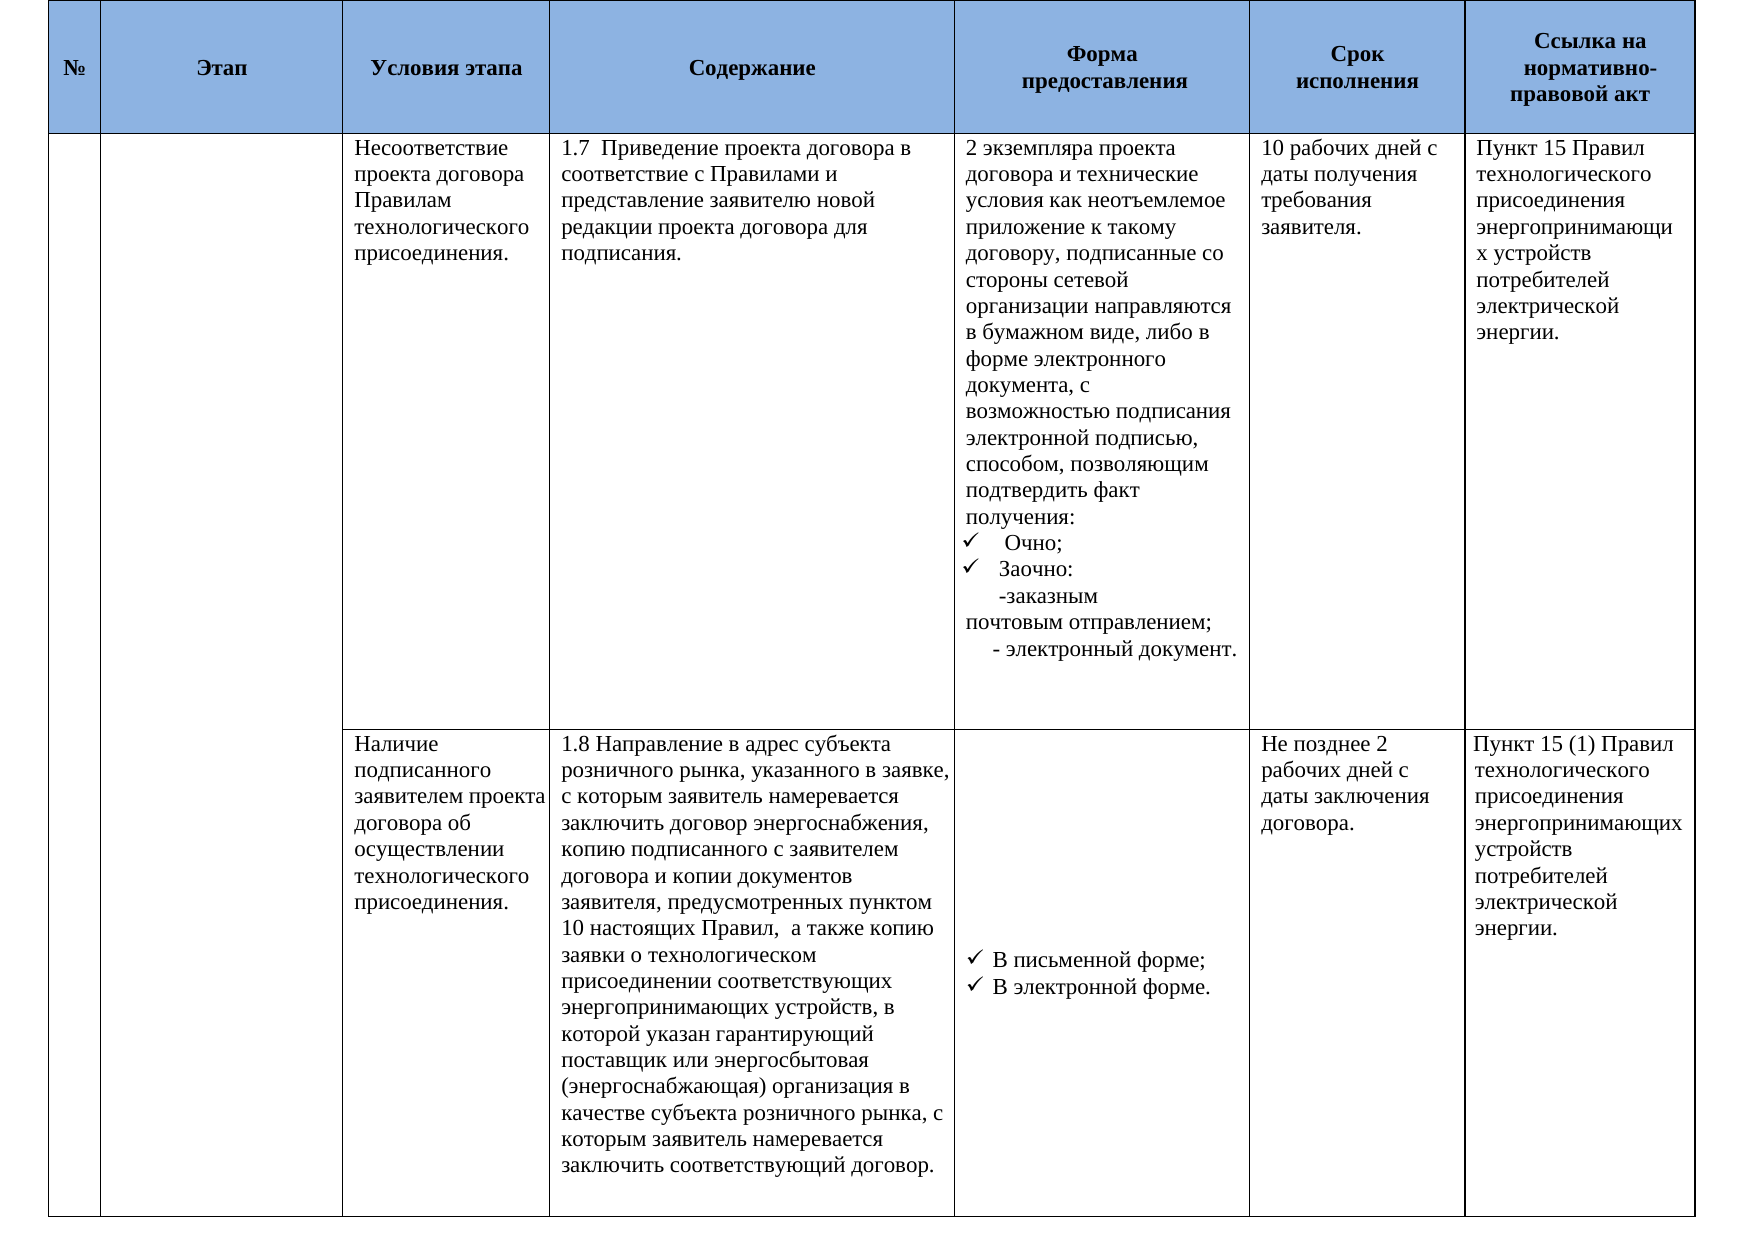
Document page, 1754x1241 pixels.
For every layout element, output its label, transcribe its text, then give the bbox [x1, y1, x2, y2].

table_cell 1.8 Направление в адрес субъекта розничного рынка, указанного в заявке, с которым заявитель намеревается заключить договор энергоснабжения, копию подписанного с заявителем договора и копии документов заявителя, предусмотренных пунктом 10 настоящих Правил, а также копию заявки о технологическом присоединении соответствующих энергопринимающих устройств, в которой указан гарантирующий поставщик или энергосбытовая (энергоснабжающая) организация в качестве субъекта розничного рынка, с которым заявитель намеревается заключить соответствующий договор. [550, 730, 954, 1216]
table_header Этап [101, 1, 342, 133]
table_header № [49, 1, 100, 133]
table_cell 2 экземпляра проекта договора и технические условия как неотъемлемое приложение к такому договору, подписанные со стороны сетевой организации направляются в бумажном виде, либо в форме электронного документа, с возможностью подписания электронной подписью, способом, позволяющим подтвердить факт получения: Очно; Заочно: -заказным почтовым отправлением; - электронный документ. [955, 134, 1249, 729]
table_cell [1466, 134, 1694, 729]
table_cell 10 рабочих дней с даты получения требования заявителя. [1250, 134, 1464, 729]
table_cell 1.7 Приведение проекта договора в соответствие с Правилами и представление заявителю новой редакции проекта договора для подписания. [550, 134, 954, 729]
table_header Содержание [550, 1, 954, 133]
table_cell Несоответствие проекта договора Правилам технологического присоединения. [343, 134, 549, 729]
table_cell В письменной форме; В электронной форме. [955, 730, 1249, 1216]
table_header Ссылка на нормативно- правовой акт [1466, 1, 1694, 133]
table_header Форма предоставления [955, 1, 1249, 133]
table_cell Не позднее 2 рабочих дней с даты заключения договора. [1250, 730, 1464, 1216]
table_cell Пункт 15 (1) Правил технологического присоединения энергопринимающих устройств потребителей электрической энергии. [1466, 730, 1694, 1216]
table_cell Наличие подписанного заявителем проекта договора об осуществлении технологического присоединения. [343, 730, 549, 1216]
table_header Условия этапа [343, 1, 549, 133]
table_header Срок исполнения [1250, 1, 1464, 133]
